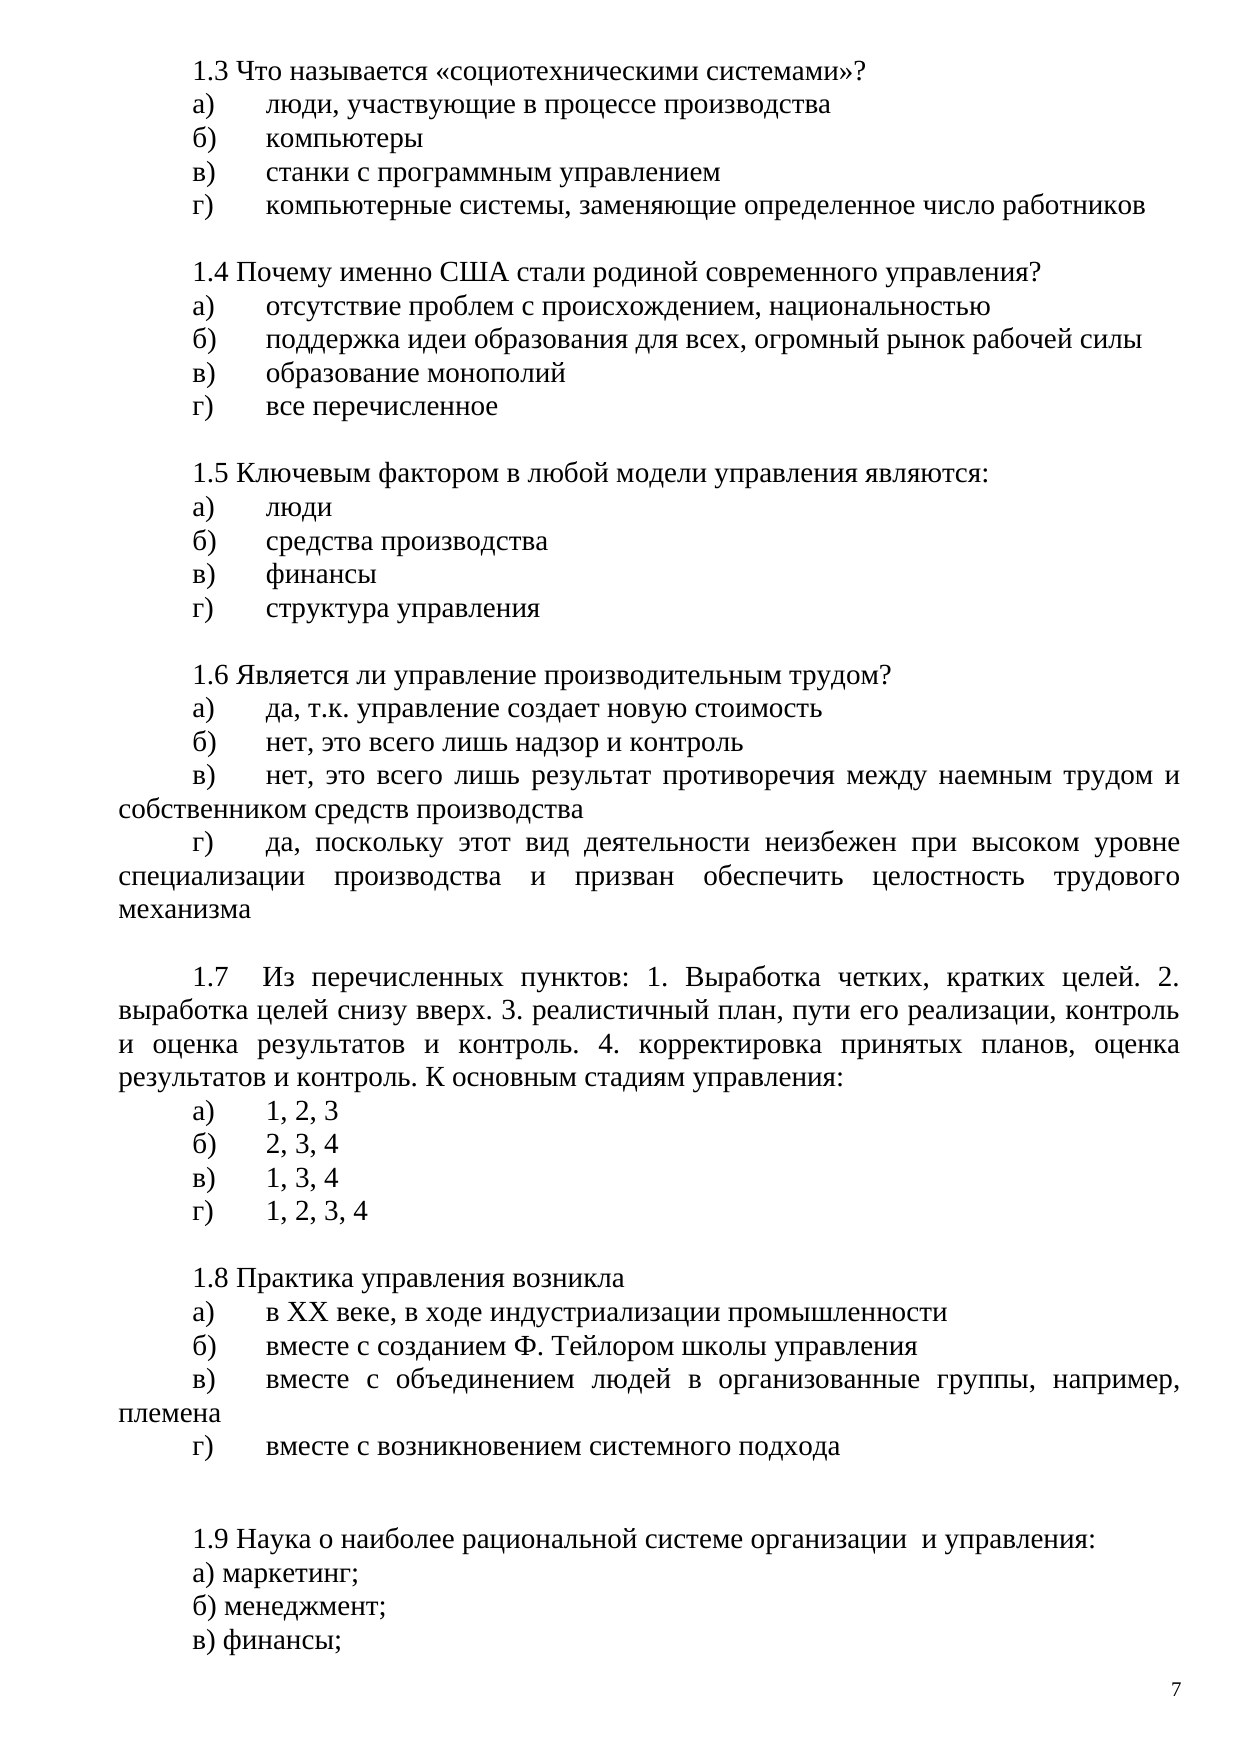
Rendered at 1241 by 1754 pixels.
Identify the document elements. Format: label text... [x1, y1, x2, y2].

list поддержка идеи образования для всех, огромный рынок рабочей силы [118, 321, 1181, 355]
text в) финансы; [118, 1622, 1181, 1655]
text 1.4 Почему именно США стали родиной современного управления? [118, 254, 1181, 288]
list станки с программным управлением [118, 154, 1181, 187]
list компьютеры [118, 120, 1181, 154]
list все перечисленное [118, 388, 1181, 422]
list вместе с возникновением системного подхода [118, 1428, 1181, 1462]
text б) менеджмент; [118, 1588, 1181, 1622]
list да, т.к. управление создает новую стоимость [118, 690, 1181, 724]
text 1.3 Что называется «социотехническими системами»? [118, 53, 1181, 87]
list люди [118, 489, 1181, 523]
list вместе с объединением людей в организованные группы, например, племена [118, 1361, 1181, 1428]
list 1, 2, 3 [118, 1093, 1181, 1126]
list да, поскольку этот вид деятельности неизбежен при высоком уровне специализации производства и призван обеспечить целостность трудового механизма [118, 824, 1181, 925]
list 1, 3, 4 [118, 1160, 1181, 1193]
text 1.8 Практика управления возникла [118, 1261, 1181, 1294]
list компьютерные системы, заменяющие определенное число работников [118, 187, 1181, 221]
list образование монополий [118, 355, 1181, 388]
text 1.5 Ключевым фактором в любой модели управления являются: [118, 456, 1181, 489]
list структура управления [118, 590, 1181, 623]
text 1.9 Наука о наиболее рациональной системе организации и управления: [118, 1521, 1181, 1555]
text 1.7 Из перечисленных пунктов: 1. Выработка четких, кратких целей. 2. выработка целей снизу вверх. 3. реалистичный план, пути его реализации, контроль и оценка результатов и контроль. 4. корректировка принятых планов, оценка результатов и контроль. К основным стадиям управления: [118, 959, 1181, 1093]
list финансы [118, 556, 1181, 590]
list в XX веке, в ходе индустриализации промышленности [118, 1294, 1181, 1328]
list средства производства [118, 523, 1181, 556]
list вместе с созданием Ф. Тейлором школы управления [118, 1328, 1181, 1361]
list люди, участвующие в процессе производства [118, 87, 1181, 120]
list 1, 2, 3, 4 [118, 1193, 1181, 1227]
text 1.6 Является ли управление производительным трудом? [118, 657, 1181, 690]
list нет, это всего лишь надзор и контроль [118, 724, 1181, 757]
text а) маркетинг; [118, 1555, 1181, 1588]
list нет, это всего лишь результат противоречия между наемным трудом и собственником средств производства [118, 757, 1181, 824]
list отсутствие проблем с происхождением, национальностью [118, 288, 1181, 321]
list 2, 3, 4 [118, 1126, 1181, 1160]
